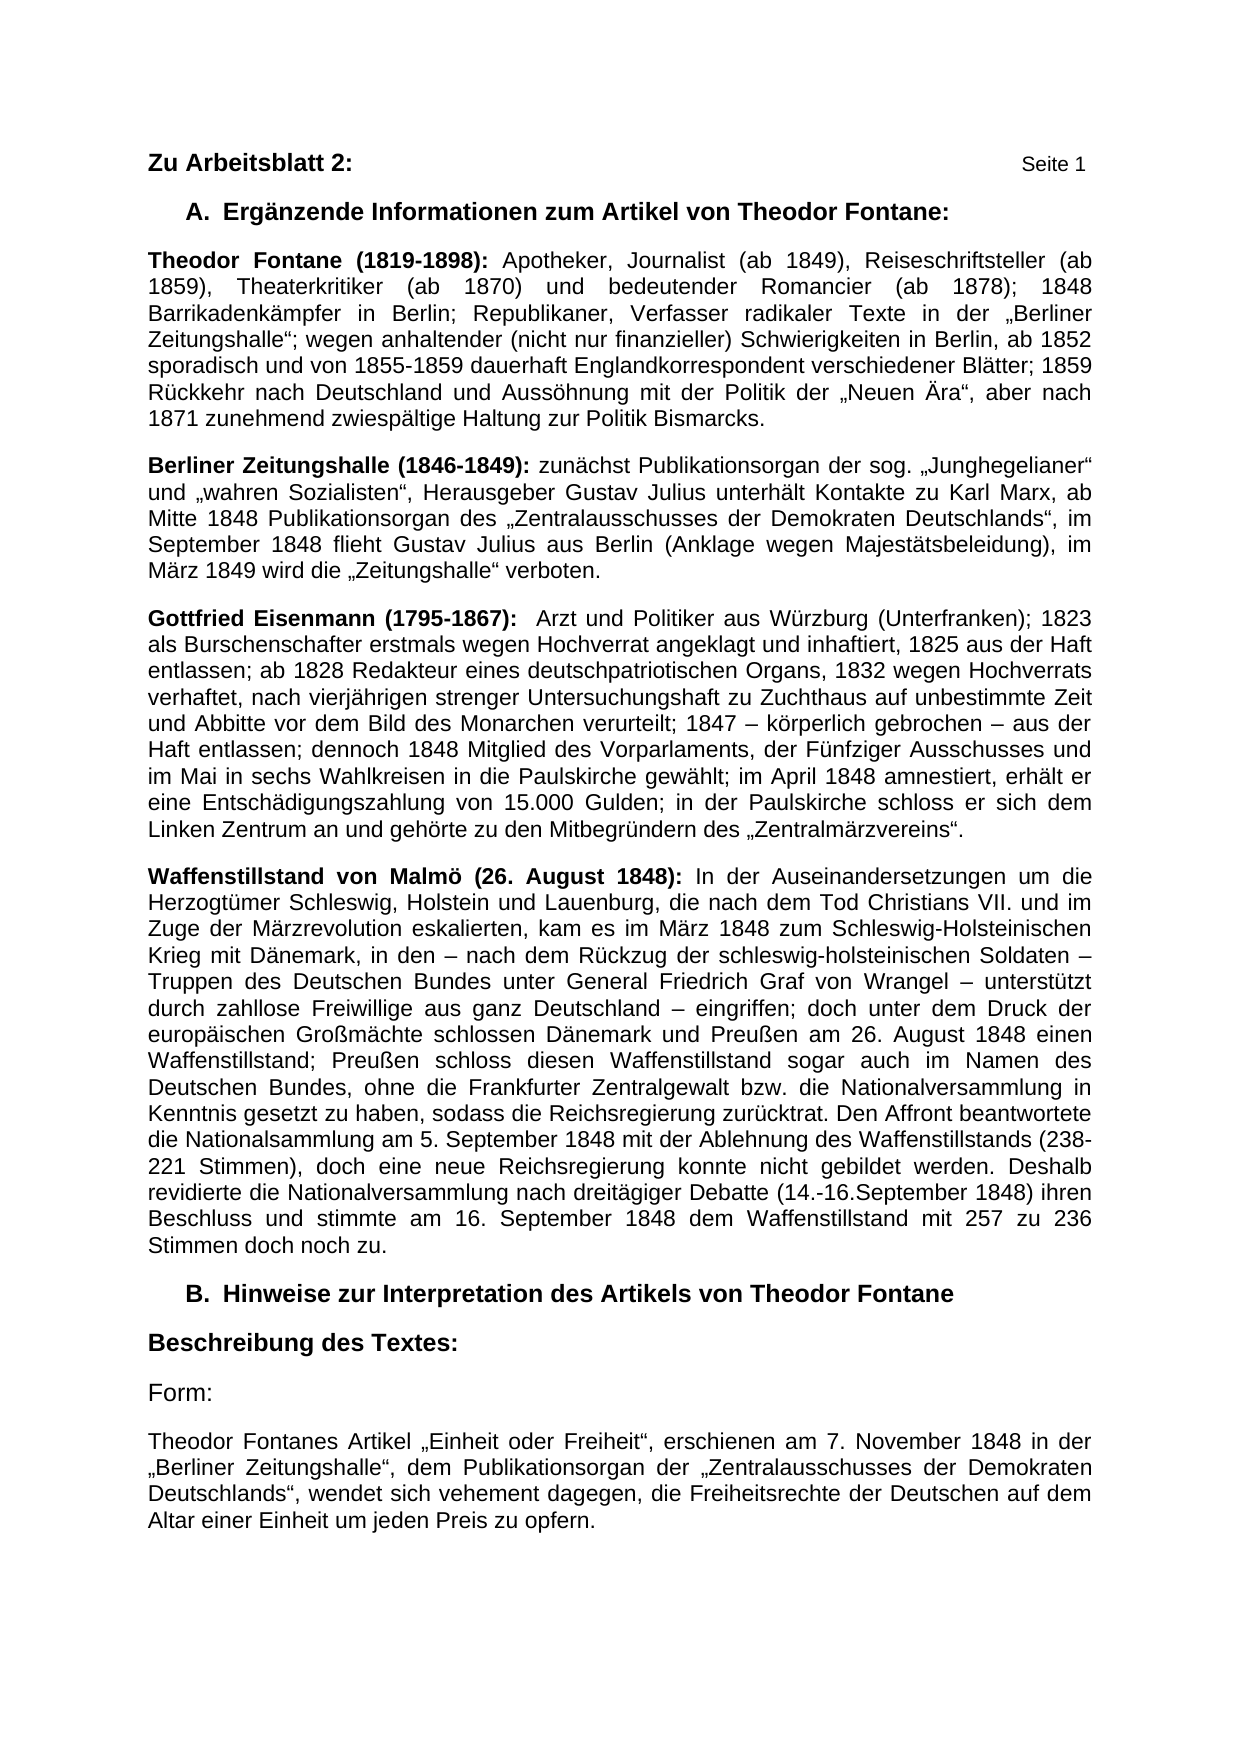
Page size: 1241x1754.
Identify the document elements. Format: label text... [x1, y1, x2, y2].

text Theodor Fontane (1819-1898): Apotheker, Journalist (ab 1849), Reiseschriftsteller (ab 1859), Theaterkritiker (ab 1870) und bedeutender Romancier (ab 1878); 1848 Barrikadenkämpfer in Berlin; Republikaner, Verfasser radikaler Texte in der „Berliner Zeitungshalle“; wegen anhaltender (nicht nur finanzieller) Schwierigkeiten in Berlin, ab 1852 sporadisch und von 1855-1859 dauerhaft Englandkorrespondent verschiedener Blätter; 1859 Rückkehr nach Deutschland und Aussöhnung mit der Politik der „Neuen Ära“, aber nach 1871 zunehmend zwiespältige Haltung zur Politik Bismarcks. [148, 247, 1093, 431]
text Form: [148, 1378, 1093, 1407]
text Waffenstillstand von Malmö (26. August 1848): In der Auseinandersetzungen um die Herzogtümer Schleswig, Holstein und Lauenburg, die nach dem Tod Christians VII. und im Zuge der Märzrevolution eskalierten, kam es im März 1848 zum Schleswig-Holsteinischen Krieg mit Dänemark, in den – nach dem Rückzug der schleswig-holsteinischen Soldaten – Truppen des Deutschen Bundes unter General Friedrich Graf von Wrangel – unterstützt durch zahllose Freiwillige aus ganz Deutschland – eingriffen; doch unter dem Druck der europäischen Großmächte schlossen Dänemark und Preußen am 26. August 1848 einen Waffenstillstand; Preußen schloss diesen Waffenstillstand sogar auch im Namen des Deutschen Bundes, ohne die Frankfurter Zentralgewalt bzw. die Nationalversammlung in Kenntnis gesetzt zu haben, sodass die Reichsregierung zurücktrat. Den Affront beantwortete die Nationalsammlung am 5. September 1848 mit der Ablehnung des Waffenstillstands (238-221 Stimmen), doch eine neue Reichsregierung konnte nicht gebildet werden. Deshalb revidierte die Nationalversammlung nach dreitägiger Debatte (14.-16.September 1848) ihren Beschluss und stimmte am 16. September 1848 dem Waffenstillstand mit 257 zu 236 Stimmen doch noch zu. [148, 863, 1093, 1258]
text Gottfried Eisenmann (1795-1867): Arzt und Politiker aus Würzburg (Unterfranken); 1823 als Burschenschafter erstmals wegen Hochverrat angeklagt und inhaftiert, 1825 aus der Haft entlassen; ab 1828 Redakteur eines deutschpatriotischen Organs, 1832 wegen Hochverrats verhaftet, nach vierjährigen strenger Untersuchungshaft zu Zuchthaus auf unbestimmte Zeit und Abbitte vor dem Bild des Monarchen verurteilt; 1847 – körperlich gebrochen – aus der Haft entlassen; dennoch 1848 Mitglied des Vorparlaments, der Fünfziger Ausschusses und im Mai in sechs Wahlkreisen in die Paulskirche gewählt; im April 1848 amnestiert, erhält er eine Entschädigungszahlung von 15.000 Gulden; in der Paulskirche schloss er sich dem Linken Zentrum an und gehörte zu den Mitbegründern des „Zentralmärzvereins“. [148, 605, 1093, 842]
text Zu Arbeitsblatt 2: Seite 1 [148, 148, 1093, 176]
list Hinweise zur Interpretation des Artikels von Theodor Fontane [185, 1279, 1093, 1308]
text Beschreibung des Textes: [148, 1328, 1093, 1357]
list Ergänzende Informationen zum Artikel von Theodor Fontane: [185, 197, 1093, 226]
text Theodor Fontanes Artikel „Einheit oder Freiheit“, erschienen am 7. November 1848 in der „Berliner Zeitungshalle“, dem Publikationsorgan der „Zentralausschusses der Demokraten Deutschlands“, wendet sich vehement dagegen, die Freiheitsrechte der Deutschen auf dem Altar einer Einheit um jeden Preis zu opfern. [148, 1428, 1093, 1533]
text Berliner Zeitungshalle (1846-1849): zunächst Publikationsorgan der sog. „Junghegelianer“ und „wahren Sozialisten“, Herausgeber Gustav Julius unterhält Kontakte zu Karl Marx, ab Mitte 1848 Publikationsorgan des „Zentralausschusses der Demokraten Deutschlands“, im September 1848 flieht Gustav Julius aus Berlin (Anklage wegen Majestätsbeleidung), im März 1849 wird die „Zeitungshalle“ verboten. [148, 452, 1093, 584]
